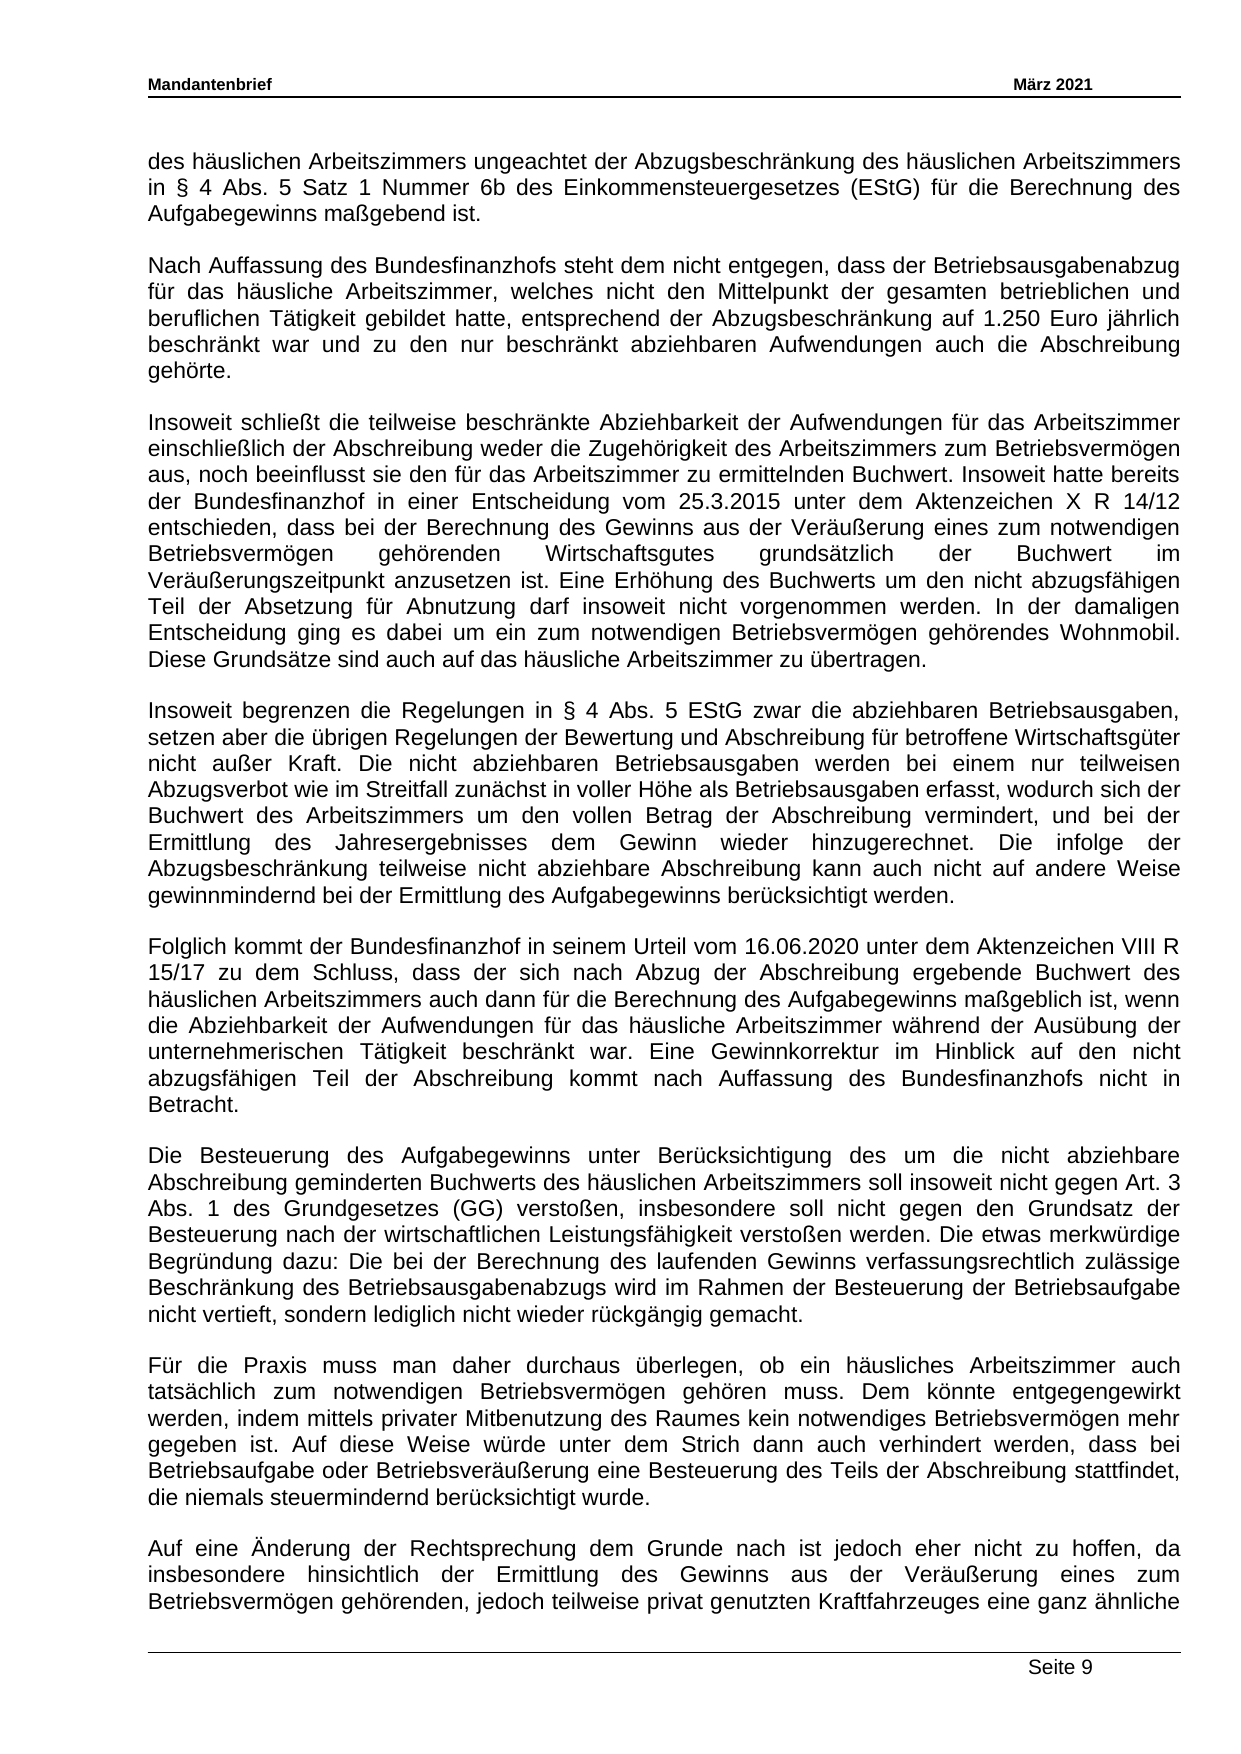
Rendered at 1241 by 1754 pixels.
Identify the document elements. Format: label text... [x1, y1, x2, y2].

text Für die Praxis muss man daher durchaus überlegen, ob ein häusliches Arbeitszimmer auch tatsächlich zum notwendigen Betriebsvermögen gehören muss. Dem könnte entgegengewirkt werden, indem mittels privater Mitbenutzung des Raumes kein notwendiges Betriebsvermögen mehr gegeben ist. Auf diese Weise würde unter dem Strich dann auch verhindert werden, dass bei Betriebsaufgabe oder Betriebsveräußerung eine Besteuerung des Teils der Abschreibung stattfindet, die niemals steuermindernd berücksichtigt wurde. [148, 1352, 1181, 1510]
text Nach Auffassung des Bundesfinanzhofs steht dem nicht entgegen, dass der Betriebsausgabenabzug für das häusliche Arbeitszimmer, welches nicht den Mittelpunkt der gesamten betrieblichen und beruflichen Tätigkeit gebildet hatte, entsprechend der Abzugsbeschränkung auf 1.250 Euro jährlich beschränkt war und zu den nur beschränkt abziehbaren Aufwendungen auch die Abschreibung gehörte. [148, 252, 1181, 383]
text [148, 148, 1181, 227]
text Folglich kommt der Bundesfinanzhof in seinem Urteil vom 16.06.2020 unter dem Aktenzeichen VIII R 15/17 zu dem Schluss, dass der sich nach Abzug der Abschreibung ergebende Buchwert des häuslichen Arbeitszimmers auch dann für die Berechnung des Aufgabegewinns maßgeblich ist, wenn die Abziehbarkeit der Aufwendungen für das häusliche Arbeitszimmer während der Ausübung der unternehmerischen Tätigkeit beschränkt war. Eine Gewinnkorrektur im Hinblick auf den nicht abzugsfähigen Teil der Abschreibung kommt nach Auffassung des Bundesfinanzhofs nicht in Betracht. [148, 933, 1181, 1117]
text Insoweit schließt die teilweise beschränkte Abziehbarkeit der Aufwendungen für das Arbeitszimmer einschließlich der Abschreibung weder die Zugehörigkeit des Arbeitszimmers zum Betriebsvermögen aus, noch beeinflusst sie den für das Arbeitszimmer zu ermittelnden Buchwert. Insoweit hatte bereits der Bundesfinanzhof in einer Entscheidung vom 25.3.2015 unter dem Aktenzeichen X R 14/12 entschieden, dass bei der Berechnung des Gewinns aus der Veräußerung eines zum notwendigen Betriebsvermögen gehörenden Wirtschaftsgutes grundsätzlich der Buchwert im Veräußerungszeitpunkt anzusetzen ist. Eine Erhöhung des Buchwerts um den nicht abzugsfähigen Teil der Absetzung für Abnutzung darf insoweit nicht vorgenommen werden. In der damaligen Entscheidung ging es dabei um ein zum notwendigen Betriebsvermögen gehörendes Wohnmobil. Diese Grundsätze sind auch auf das häusliche Arbeitszimmer zu übertragen. [148, 408, 1181, 672]
text Die Besteuerung des Aufgabegewinns unter Berücksichtigung des um die nicht abziehbare Abschreibung geminderten Buchwerts des häuslichen Arbeitszimmers soll insoweit nicht gegen Art. 3 Abs. 1 des Grundgesetzes (GG) verstoßen, insbesondere soll nicht gegen den Grundsatz der Besteuerung nach der wirtschaftlichen Leistungsfähigkeit verstoßen werden. Die etwas merkwürdige Begründung dazu: Die bei der Berechnung des laufenden Gewinns verfassungsrechtlich zulässige Beschränkung des Betriebsausgabenabzugs wird im Rahmen der Besteuerung der Betriebsaufgabe nicht vertieft, sondern lediglich nicht wieder rückgängig gemacht. [148, 1142, 1181, 1327]
text Insoweit begrenzen die Regelungen in § 4 Abs. 5 EStG zwar die abziehbaren Betriebsausgaben, setzen aber die übrigen Regelungen der Bewertung und Abschreibung für betroffene Wirtschaftsgüter nicht außer Kraft. Die nicht abziehbaren Betriebsausgaben werden bei einem nur teilweisen Abzugsverbot wie im Streitfall zunächst in voller Höhe als Betriebsausgaben erfasst, wodurch sich der Buchwert des Arbeitszimmers um den vollen Betrag der Abschreibung vermindert, und bei der Ermittlung des Jahresergebnisses dem Gewinn wieder hinzugerechnet. Die infolge der Abzugsbeschränkung teilweise nicht abziehbare Abschreibung kann auch nicht auf andere Weise gewinnmindernd bei der Ermittlung des Aufgabegewinns berücksichtigt werden. [148, 697, 1181, 908]
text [148, 1535, 1181, 1614]
